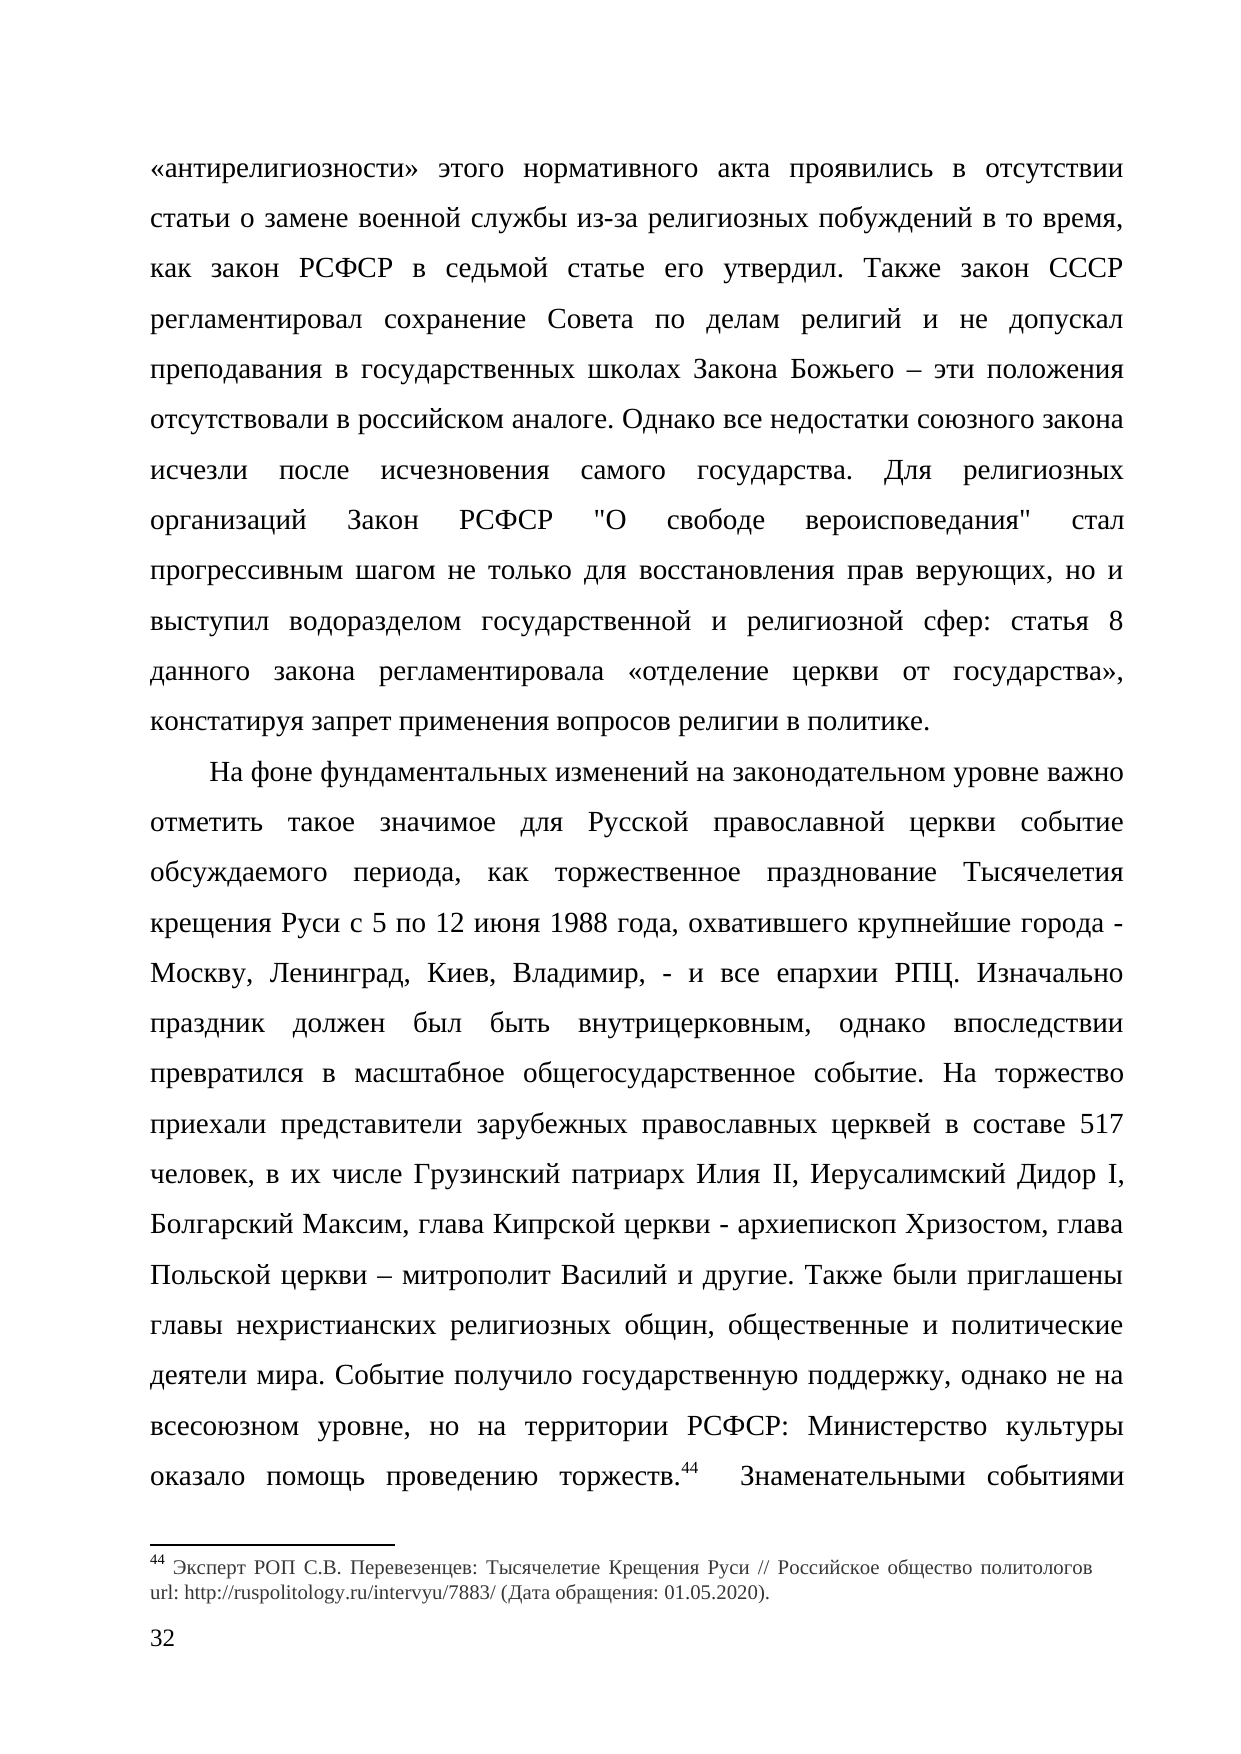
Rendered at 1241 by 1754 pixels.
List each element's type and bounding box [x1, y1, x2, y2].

text [150, 150, 1124, 737]
text [150, 754, 1124, 1492]
